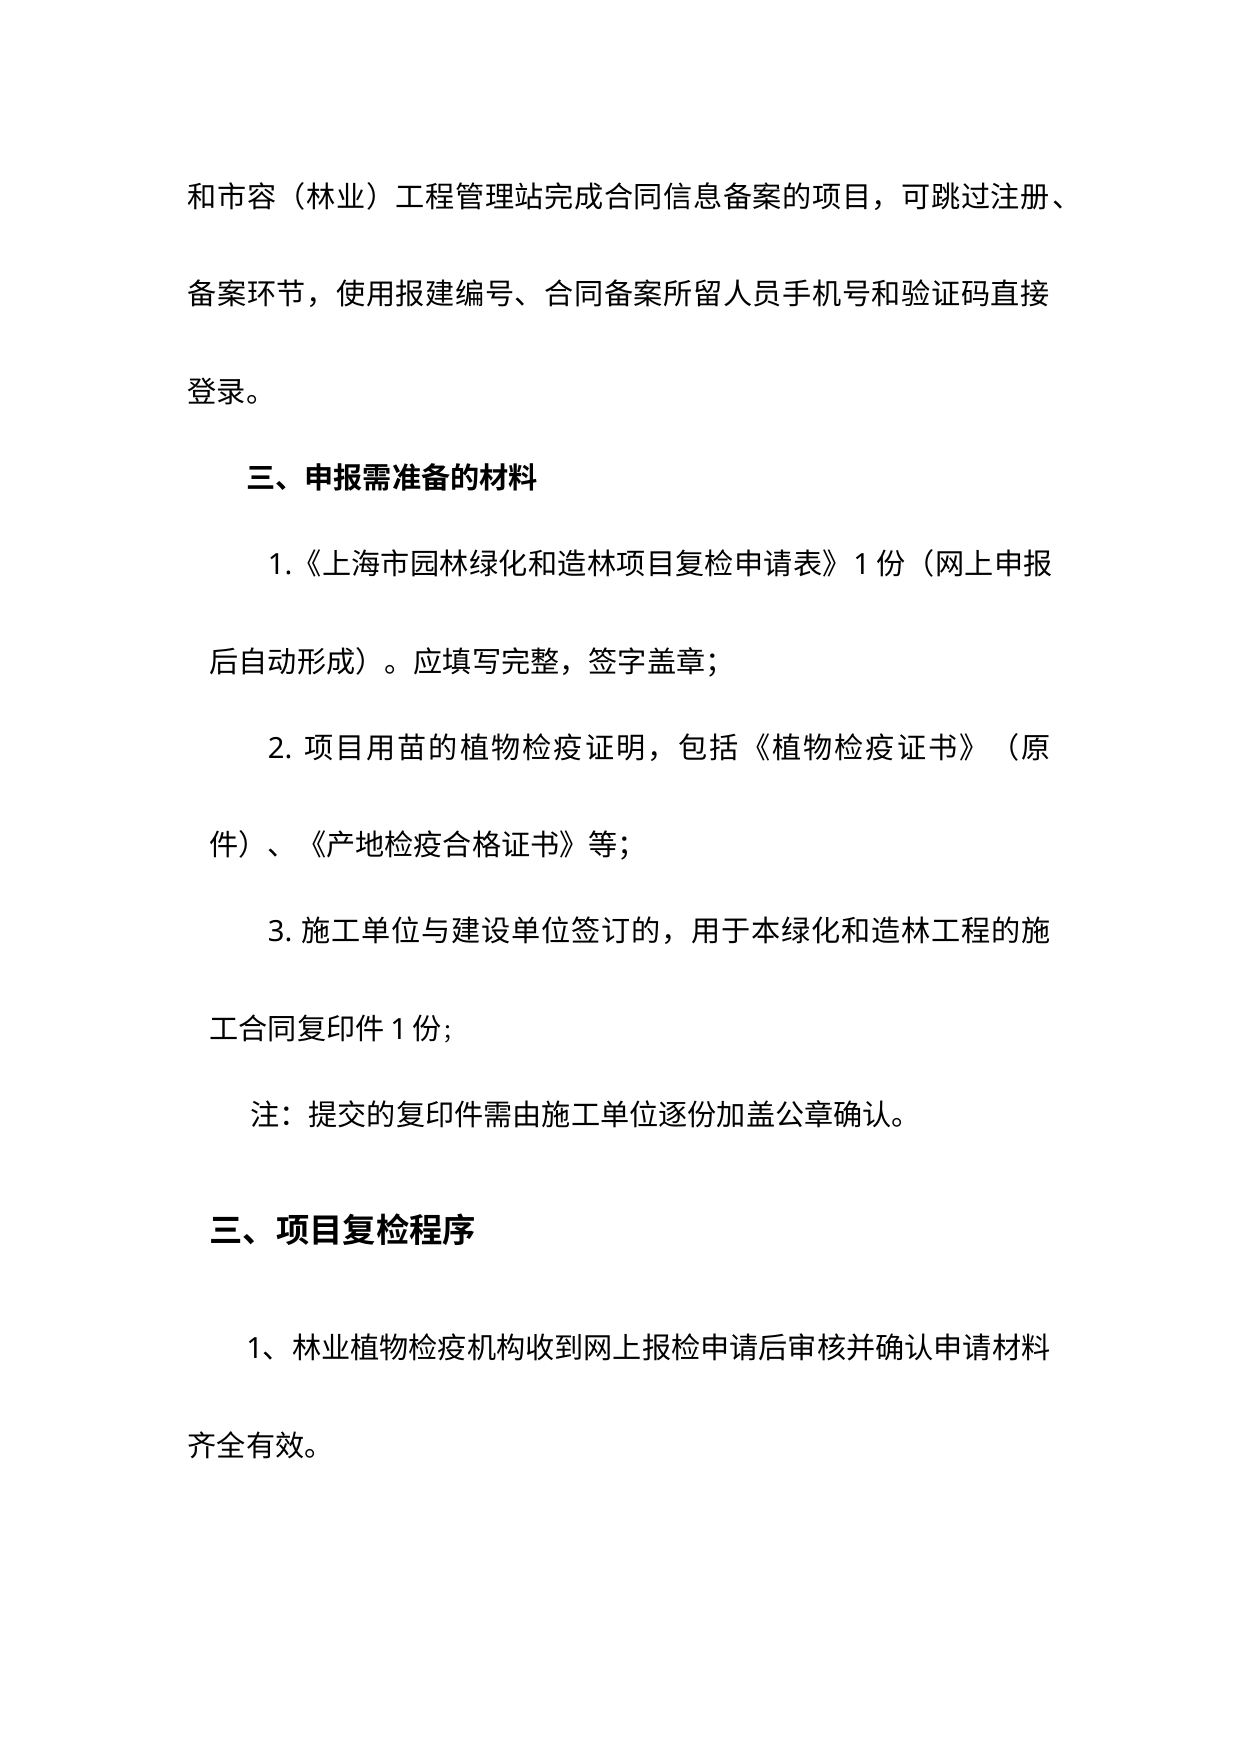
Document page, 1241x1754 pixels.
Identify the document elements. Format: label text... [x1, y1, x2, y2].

text 1、林业植物检疫机构收到网上报检申请后审核并确认申请材料齐全有效。 [187, 1314, 1053, 1476]
text 三、项目复检程序 [209, 1196, 1053, 1261]
text 3. 施工单位与建设单位签订的，用于本绿化和造林工程的施工合同复印件1份； [209, 897, 1053, 1059]
list 注：提交的复印件需由施工单位逐份加盖公章确认。 [250, 1080, 1053, 1145]
text 1.《上海市园林绿化和造林项目复检申请表》1份（网上申报后自动形成）。应填写完整，签字盖章； [209, 529, 1053, 692]
text 三、申报需准备的材料 [187, 443, 1053, 508]
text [187, 162, 1053, 422]
text 2. 项目用苗的植物检疫证明，包括《植物检疫证书》（原件）、《产地检疫合格证书》等； [209, 713, 1053, 875]
